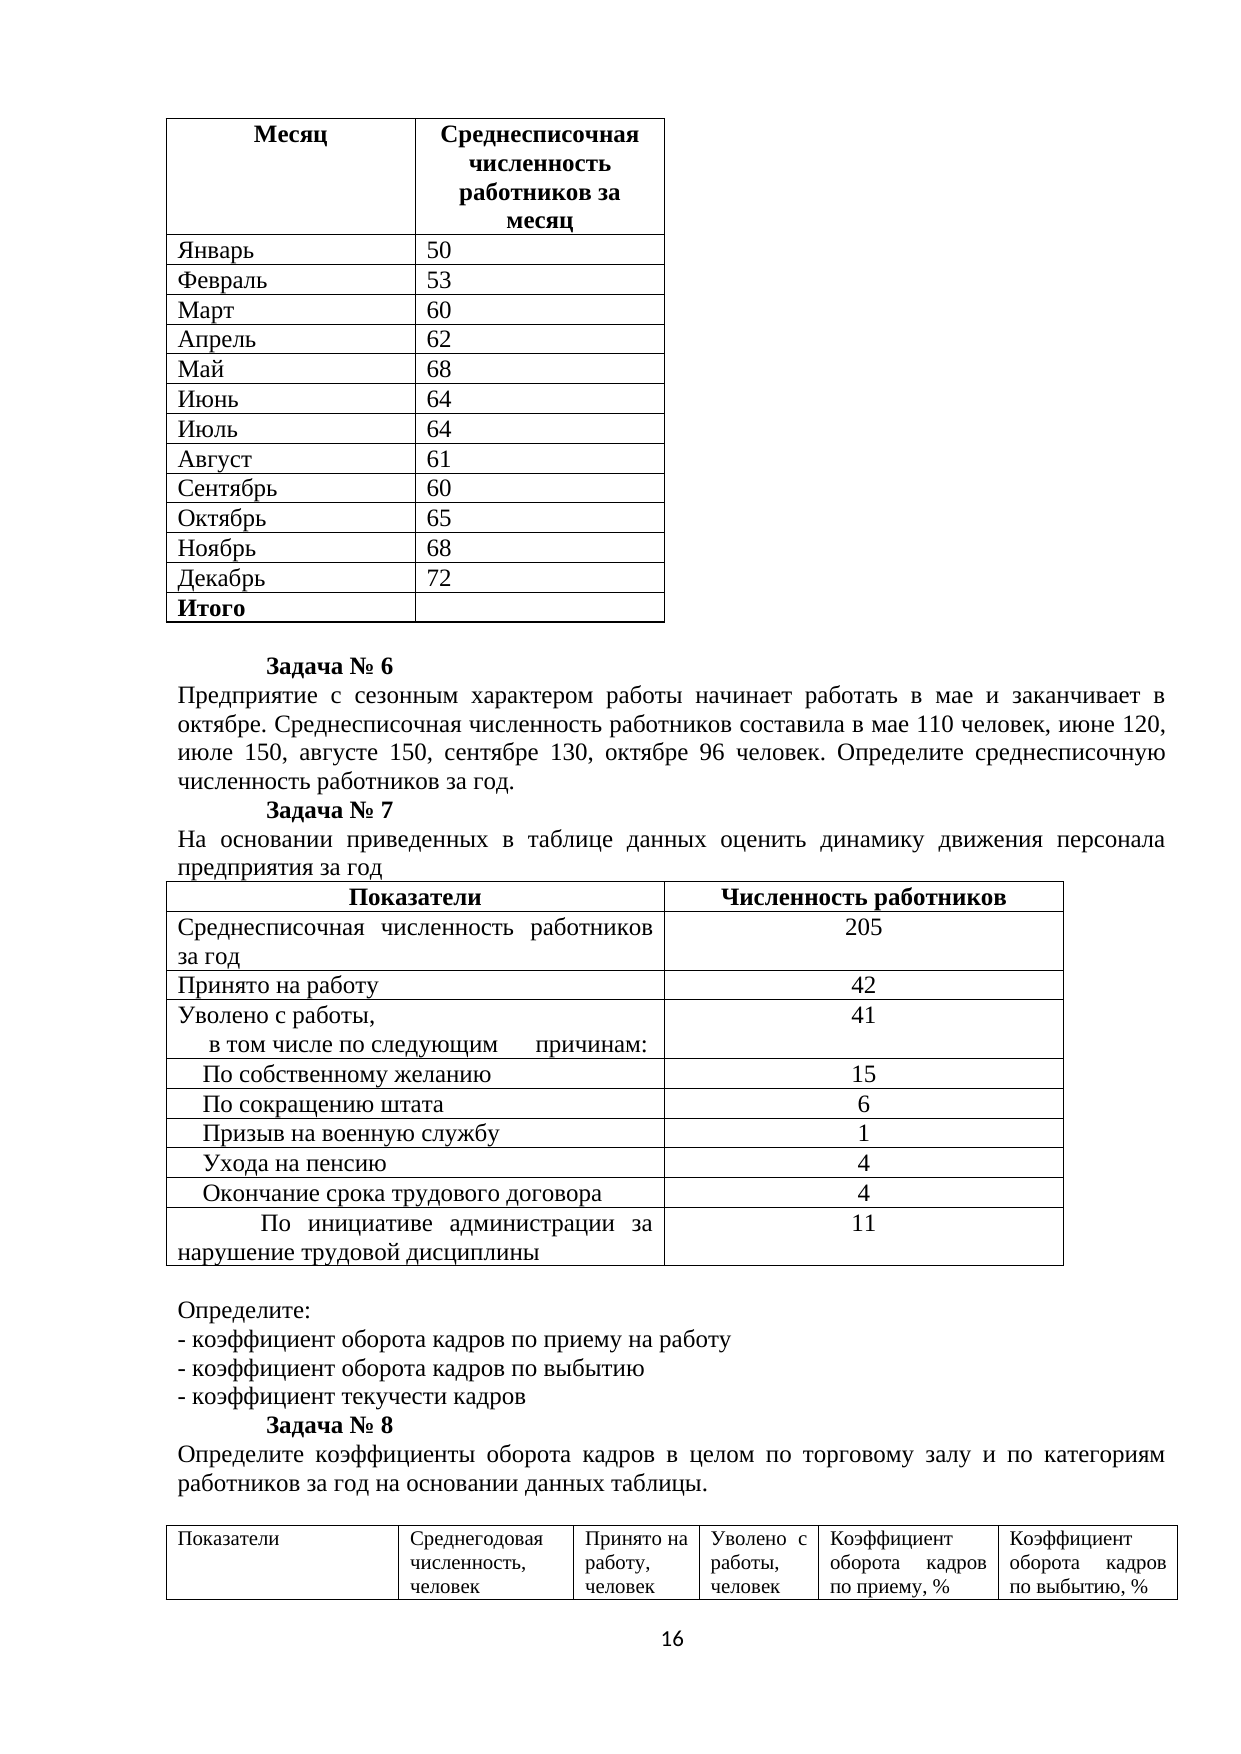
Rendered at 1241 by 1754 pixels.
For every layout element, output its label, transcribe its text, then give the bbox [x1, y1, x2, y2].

table_cell Итого [167, 593, 415, 621]
table_cell Ноябрь [167, 533, 415, 562]
table_cell 4 [665, 1148, 1063, 1177]
text Задача № 7 [177, 795, 1167, 824]
table_cell 65 [416, 503, 664, 532]
table_cell Среднесписочная численность работников за год [167, 912, 664, 969]
table_header Показатели [167, 1526, 398, 1598]
text Определите: [177, 1295, 1167, 1324]
table_header Месяц [167, 119, 415, 234]
table_cell 50 [416, 235, 664, 264]
table_cell Июль [167, 414, 415, 443]
table_cell 62 [416, 325, 664, 353]
table_cell Ухода на пенсию [167, 1148, 664, 1177]
table_cell 53 [416, 265, 664, 294]
text Предприятие с сезонным характером работы начинает работать в мае и заканчивает в октябре. Среднесписочная численность работников составила в мае 110 человек, июне 120, июле 150, августе 150, сентябре 130, октябре 96 человек. Определите среднесписочную численность работников за год. [177, 680, 1167, 795]
table_cell Окончание срока трудового договора [167, 1178, 664, 1207]
table_header Численность работников [665, 882, 1063, 911]
table_cell 64 [416, 414, 664, 443]
table_cell По инициативе администрации за нарушение трудовой дисциплины [167, 1208, 664, 1265]
table_cell Апрель [167, 325, 415, 353]
table_cell Май [167, 354, 415, 383]
table_header Среднесписочная численность работников за месяц [416, 119, 664, 234]
table_cell 6 [665, 1089, 1063, 1117]
table_header Принято на работу, человек [574, 1526, 699, 1598]
table_header Коэффициент оборота кадров по выбытию, % [999, 1526, 1177, 1598]
table_header Коэффициент оборота кадров по приему, % [819, 1526, 998, 1598]
table_cell 61 [416, 444, 664, 472]
table_cell Декабрь [167, 563, 415, 592]
table_cell 60 [416, 295, 664, 323]
table_cell По сокращению штата [167, 1089, 664, 1117]
table_cell 68 [416, 533, 664, 562]
table_header Уволено с работы, человек [700, 1526, 818, 1598]
table_cell Сентябрь [167, 474, 415, 502]
table_cell 64 [416, 384, 664, 413]
table_cell [416, 593, 664, 621]
text Задача № 8 [177, 1410, 1167, 1439]
text Задача № 6 [177, 651, 1167, 680]
table_cell Август [167, 444, 415, 472]
table_cell Принято на работу [167, 971, 664, 999]
text На основании приведенных в таблице данных оценить динамику движения персонала предприятия за год [177, 824, 1167, 881]
table_cell 11 [665, 1208, 1063, 1265]
table_cell 15 [665, 1059, 1063, 1088]
table_cell 4 [665, 1178, 1063, 1207]
table_cell 205 [665, 912, 1063, 969]
table_cell 42 [665, 971, 1063, 999]
table_cell Уволено с работы, в том числе по следующим причинам: [167, 1000, 664, 1058]
table_header Среднегодовая численность, человек [399, 1526, 573, 1598]
table_cell 72 [416, 563, 664, 592]
table_cell Октябрь [167, 503, 415, 532]
text - коэффициент текучести кадров [177, 1381, 1167, 1410]
table_header Показатели [167, 882, 664, 911]
table_cell 41 [665, 1000, 1063, 1058]
table_cell 1 [665, 1119, 1063, 1147]
table_cell Июнь [167, 384, 415, 413]
table_cell Февраль [167, 265, 415, 294]
text Определите коэффициенты оборота кадров в целом по торговому залу и по категориям работников за год на основании данных таблицы. [177, 1439, 1167, 1496]
table_cell Март [167, 295, 415, 323]
table_cell Призыв на военную службу [167, 1119, 664, 1147]
table_cell По собственному желанию [167, 1059, 664, 1088]
table_cell Январь [167, 235, 415, 264]
text - коэффициент оборота кадров по приему на работу [177, 1324, 1167, 1353]
table_cell 60 [416, 474, 664, 502]
table_cell 68 [416, 354, 664, 383]
text - коэффициент оборота кадров по выбытию [177, 1353, 1167, 1381]
